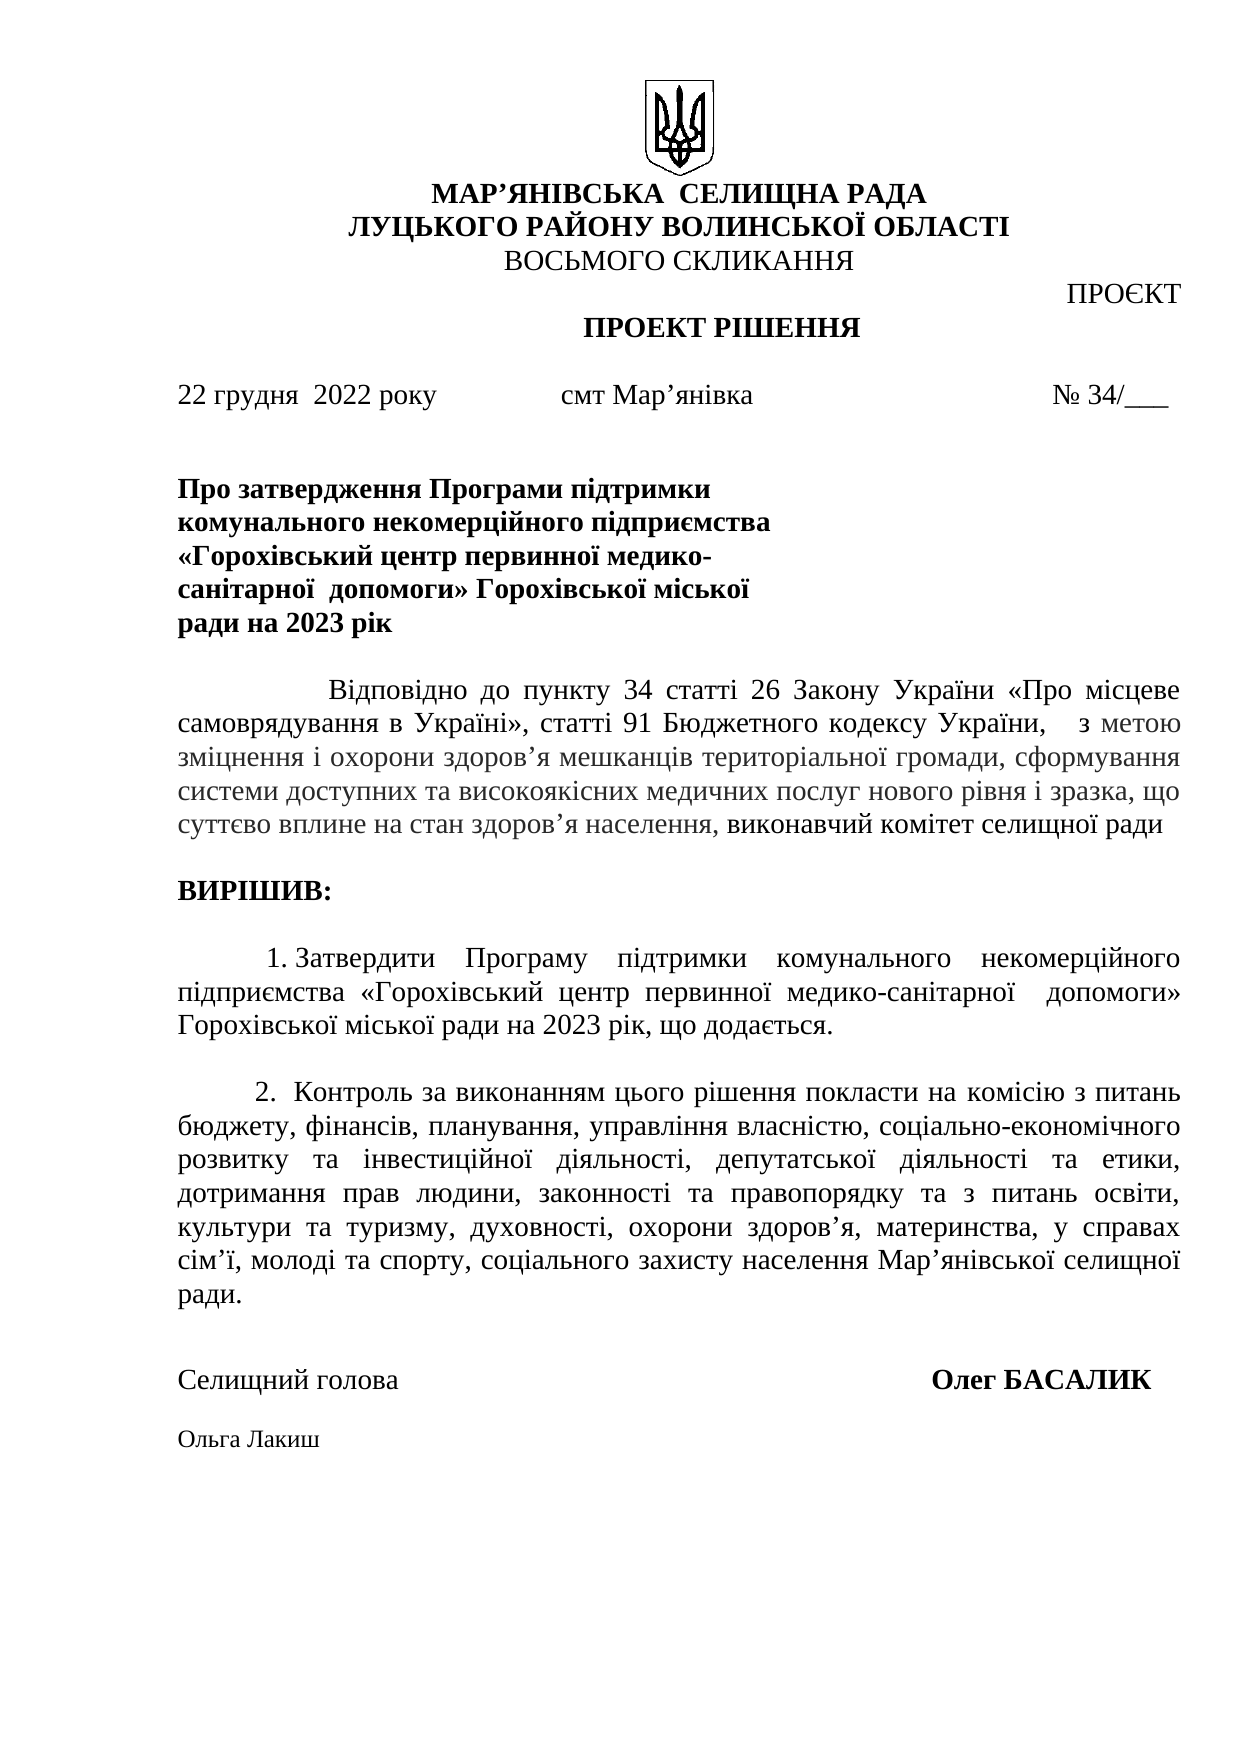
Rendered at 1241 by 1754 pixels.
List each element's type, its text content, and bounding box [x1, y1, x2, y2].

text ПРОЕКТ РІШЕННЯ [325, 310, 1181, 344]
text Селищний голова Олег БАСАЛИК [177, 1362, 1181, 1396]
text МАР’ЯНІВСЬКА СЕЛИЩНА РАДА [177, 176, 1181, 209]
text ЛУЦЬКОГО РАЙОНУ ВОЛИНСЬКОЇ ОБЛАСТІ [177, 209, 1181, 243]
text Про затвердження Програми підтримки комунального некомерційного підприємства «Горохівський центр первинної медико-санітарної допомоги» Горохівської міської ради на 2023 рік [177, 471, 777, 638]
text ВОСЬМОГО СКЛИКАННЯ [177, 243, 1181, 277]
text Відповідно до пункту 34 статті 26 Закону України «Про місцеве самоврядування в Україні», статті 91 Бюджетного кодексу України, з метою зміцнення і охорони здоров’я мешканців територіальної громади, сформування системи доступних та високоякісних медичних послуг нового рівня і зразка, що суттєво вплине на стан здоров’я населення, виконавчий комітет селищної ради [177, 672, 1181, 840]
list 2. Контроль за виконанням цього рішення покласти на комісію з питань бюджету, фінансів, планування, управління власністю, соціально-економічного розвитку та інвестиційної діяльності, депутатської діяльності та етики, дотримання прав людини, законності та правопорядку та з питань освіти, культури та туризму, духовності, охорони здоров’я, материнства, у справах сім’ї, молоді та спорту, соціального захисту населення Мар’янівської селищної ради. [177, 1074, 1181, 1309]
picture [644, 79, 715, 176]
text Ольга Лакиш [177, 1424, 1181, 1453]
text 22 грудня 2022 року смт Мар’янівка № 34/___ [177, 377, 1181, 411]
text ВИРІШИВ: [177, 873, 1181, 907]
text 1. Затвердити Програму підтримки комунального некомерційного підприємства «Горохівський центр первинної медико-санітарної допомоги» Горохівської міської ради на 2023 рік, що додається. [177, 940, 1181, 1041]
text ПРОЄКТ [177, 277, 1181, 310]
